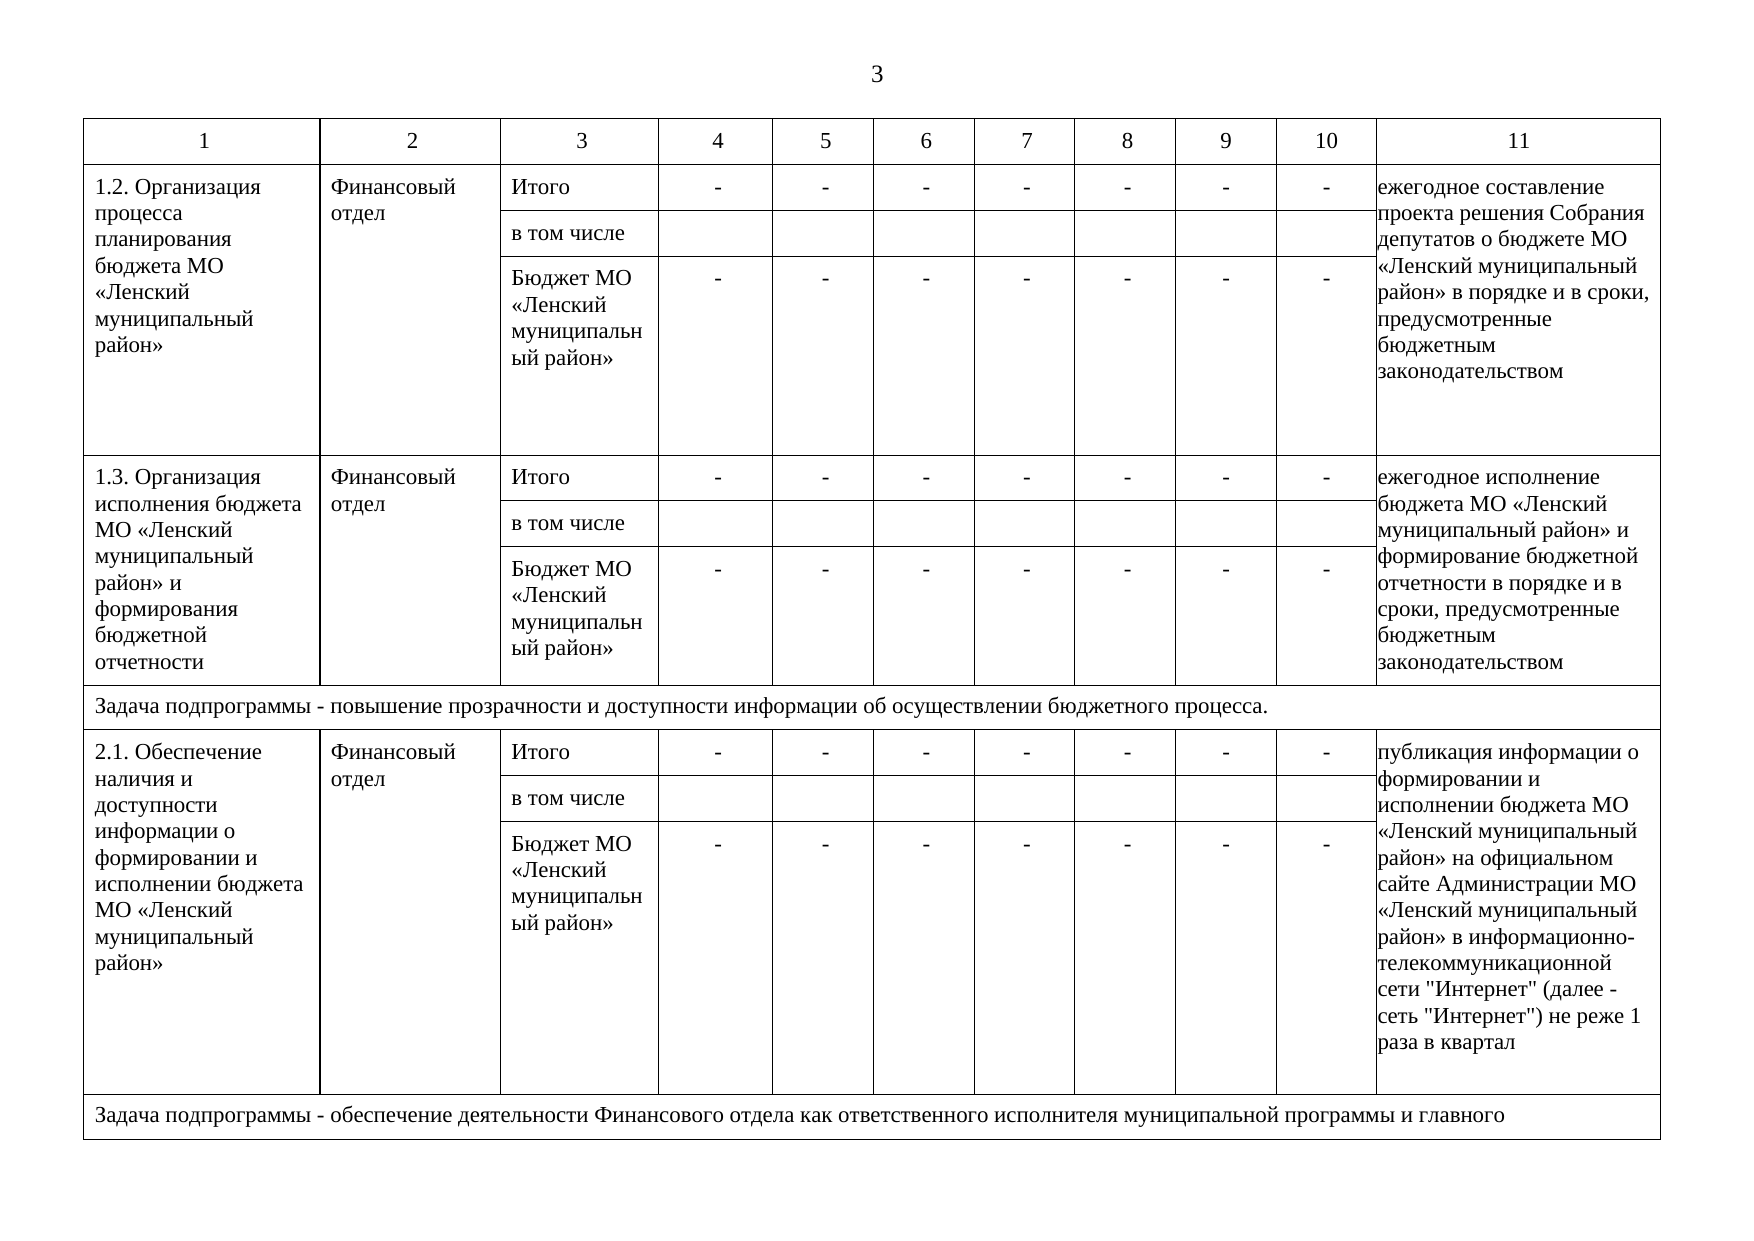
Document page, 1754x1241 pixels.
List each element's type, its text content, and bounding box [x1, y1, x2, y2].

table_cell - [975, 822, 1074, 1094]
table_cell - [659, 165, 772, 210]
table_cell в том числе [501, 211, 658, 256]
table_header 11 [1377, 119, 1660, 164]
table_header 2 [321, 119, 500, 164]
table_cell Бюджет МО «Ленский муниципальный район» [501, 547, 658, 685]
table_cell Задача подпрограммы - повышение прозрачности и доступности информации об осуществлении бюджетного процесса. [84, 686, 1660, 729]
table_cell - [975, 730, 1074, 775]
table_cell - [1075, 165, 1175, 210]
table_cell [84, 1095, 1660, 1138]
table_cell - [773, 257, 873, 454]
table_cell [874, 776, 974, 821]
table_cell [659, 776, 772, 821]
table_cell [1277, 776, 1376, 821]
table_cell 1.2. Организация процесса планирования бюджета МО «Ленский муниципальный район» [84, 165, 319, 454]
table_cell - [1176, 547, 1276, 685]
table_cell - [1176, 456, 1276, 500]
table_cell - [773, 547, 873, 685]
table_cell - [975, 257, 1074, 454]
table_cell в том числе [501, 776, 658, 821]
table_header 10 [1277, 119, 1376, 164]
table_cell [1277, 211, 1376, 256]
table_cell [1176, 211, 1276, 256]
table_cell Бюджет МО «Ленский муниципальный район» [501, 822, 658, 1094]
table_cell - [1277, 547, 1376, 685]
table_header 6 [874, 119, 974, 164]
table_cell - [1075, 547, 1175, 685]
table_header 3 [501, 119, 658, 164]
table_cell [1176, 501, 1276, 546]
table_cell - [1277, 822, 1376, 1094]
table_cell - [874, 730, 974, 775]
table_cell Финансовый отдел [321, 165, 500, 454]
table_cell [1277, 501, 1376, 546]
table_cell - [874, 257, 974, 454]
table_cell - [975, 165, 1074, 210]
table_header 9 [1176, 119, 1276, 164]
table_cell [874, 211, 974, 256]
table_cell - [874, 547, 974, 685]
table_cell [659, 501, 772, 546]
table_header 8 [1075, 119, 1175, 164]
table_cell - [1075, 822, 1175, 1094]
table_cell - [1277, 257, 1376, 454]
table_cell - [773, 456, 873, 500]
table_cell - [874, 822, 974, 1094]
table_cell [1176, 776, 1276, 821]
table_cell - [1176, 257, 1276, 454]
table_cell - [1075, 730, 1175, 775]
table_cell Итого [501, 730, 658, 775]
table_cell Итого [501, 165, 658, 210]
table_cell Финансовый отдел [321, 456, 500, 685]
table_cell [659, 211, 772, 256]
table_cell [773, 776, 873, 821]
table_cell [975, 211, 1074, 256]
table_cell - [874, 456, 974, 500]
table_cell - [659, 822, 772, 1094]
table_cell 2.1. Обеспечение наличия и доступности информации о формировании и исполнении бюджета МО «Ленский муниципальный район» [84, 730, 319, 1094]
table_cell - [1176, 165, 1276, 210]
table_cell - [975, 547, 1074, 685]
table_cell Итого [501, 456, 658, 500]
table_cell [975, 501, 1074, 546]
table_cell 1.3. Организация исполнения бюджета МО «Ленский муниципальный район» и формирования бюджетной отчетности [84, 456, 319, 685]
table_cell - [773, 165, 873, 210]
table_header 5 [773, 119, 873, 164]
table_cell - [659, 547, 772, 685]
table_cell [773, 211, 873, 256]
table_cell - [773, 822, 873, 1094]
table_cell - [1277, 456, 1376, 500]
table_cell Финансовый отдел [321, 730, 500, 1094]
table_cell - [659, 257, 772, 454]
table_cell [1075, 211, 1175, 256]
table_cell - [1176, 822, 1276, 1094]
table_cell [1075, 776, 1175, 821]
table_cell - [1075, 456, 1175, 500]
table_cell [1075, 501, 1175, 546]
table_cell публикация информации о формировании и исполнении бюджета МО «Ленский муниципальный район» на официальном сайте Администрации МО «Ленский муниципальный район» в информационно-телекоммуникационной сети "Интернет" (далее - сеть "Интернет") не реже 1 раза в квартал [1377, 730, 1660, 1094]
table_cell - [773, 730, 873, 775]
table_cell в том числе [501, 501, 658, 546]
table_cell ежегодное исполнение бюджета МО «Ленский муниципальный район» и формирование бюджетной отчетности в порядке и в сроки, предусмотренные бюджетным законодательством [1377, 456, 1660, 685]
table_header 4 [659, 119, 772, 164]
table_header 1 [84, 119, 319, 164]
table_cell - [659, 730, 772, 775]
table_cell - [975, 456, 1074, 500]
table_cell [874, 501, 974, 546]
table_cell - [1075, 257, 1175, 454]
table_cell [975, 776, 1074, 821]
table_cell [773, 501, 873, 546]
table_cell - [1277, 730, 1376, 775]
table_cell ежегодное составление проекта решения Собрания депутатов о бюджете МО «Ленский муниципальный район» в порядке и в сроки, предусмотренные бюджетным законодательством [1377, 165, 1660, 454]
table_header 7 [975, 119, 1074, 164]
table_cell - [1277, 165, 1376, 210]
table_cell - [659, 456, 772, 500]
table_cell - [874, 165, 974, 210]
table_cell Бюджет МО «Ленский муниципальный район» [501, 257, 658, 454]
table_cell - [1176, 730, 1276, 775]
